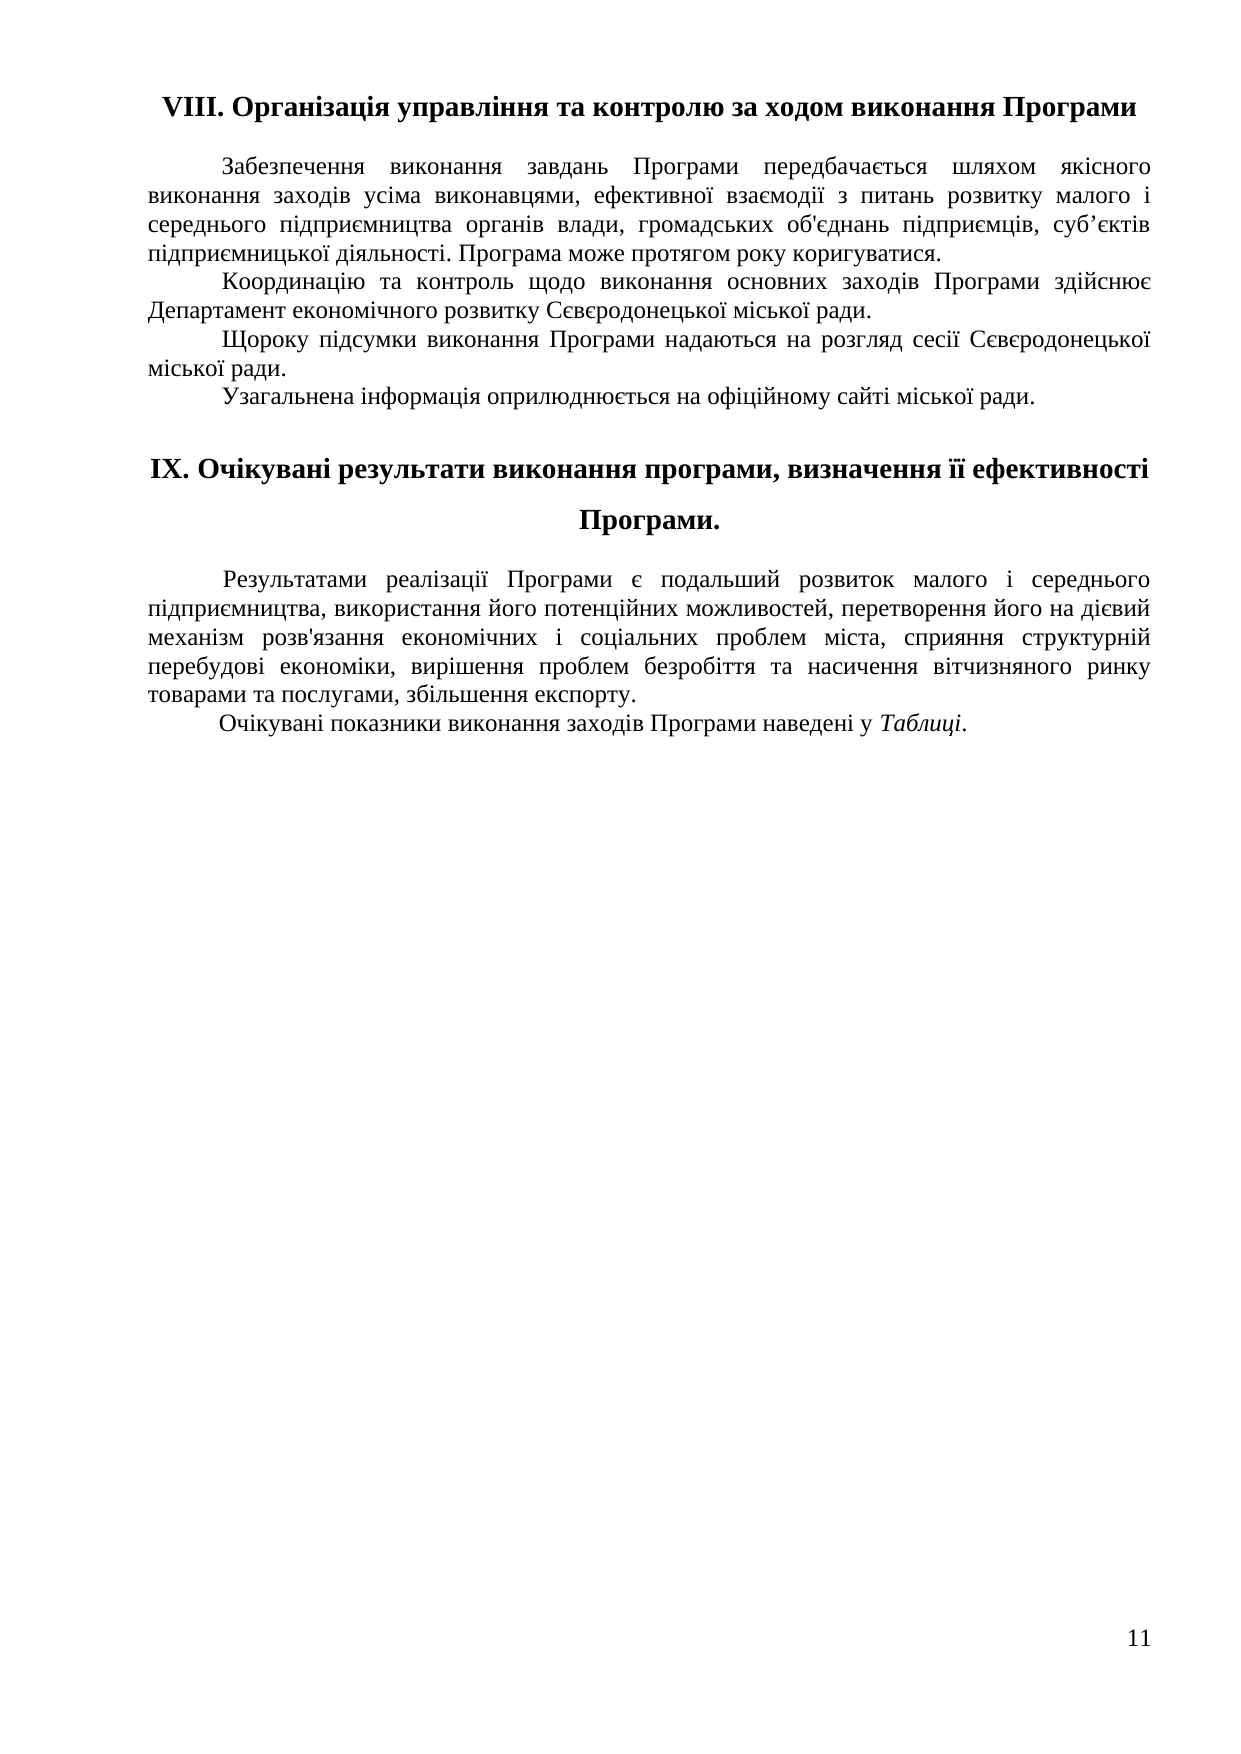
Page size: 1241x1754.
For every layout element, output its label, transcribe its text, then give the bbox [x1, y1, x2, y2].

text Щороку підсумки виконання Програми надаються на розгляд сесії Сєвєродонецької міської ради. [148, 324, 1152, 381]
text Координацію та контроль щодо виконання основних заходів Програми здійснює Департамент економічного розвитку Сєвєродонецької міської ради. [148, 266, 1152, 324]
text Результатами реалізації Програми є подальший розвиток малого і середнього підприємництва, використання його потенційних можливостей, перетворення його на дієвий механізм розв'язання економічних і соціальних проблем міста, сприяння структурній перебудові економіки, вирішення проблем безробіття та насичення вітчизняного ринку товарами та послугами, збільшення експорту. [148, 564, 1152, 708]
text Забезпечення виконання завдань Програми передбачається шляхом якісного виконання заходів усіма виконавцями, ефективної взаємодії з питань розвитку малого і середнього підприємництва органів влади, громадських об'єднань підприємців, суб’єктів підприємницької діяльності. Програма може протягом року коригуватися. [148, 151, 1152, 266]
text Узагальнена інформація оприлюднюється на офіційному сайті міської ради. [148, 381, 1152, 410]
subtitle VІІІ. Організація управління та контролю за ходом виконання Програми [148, 89, 1152, 122]
subtitle ІX. Очікувані результати виконання програми, визначення її ефективності Програми. [148, 451, 1152, 535]
text Очікувані показники виконання заходів Програми наведені у Таблиці. [148, 708, 1152, 737]
